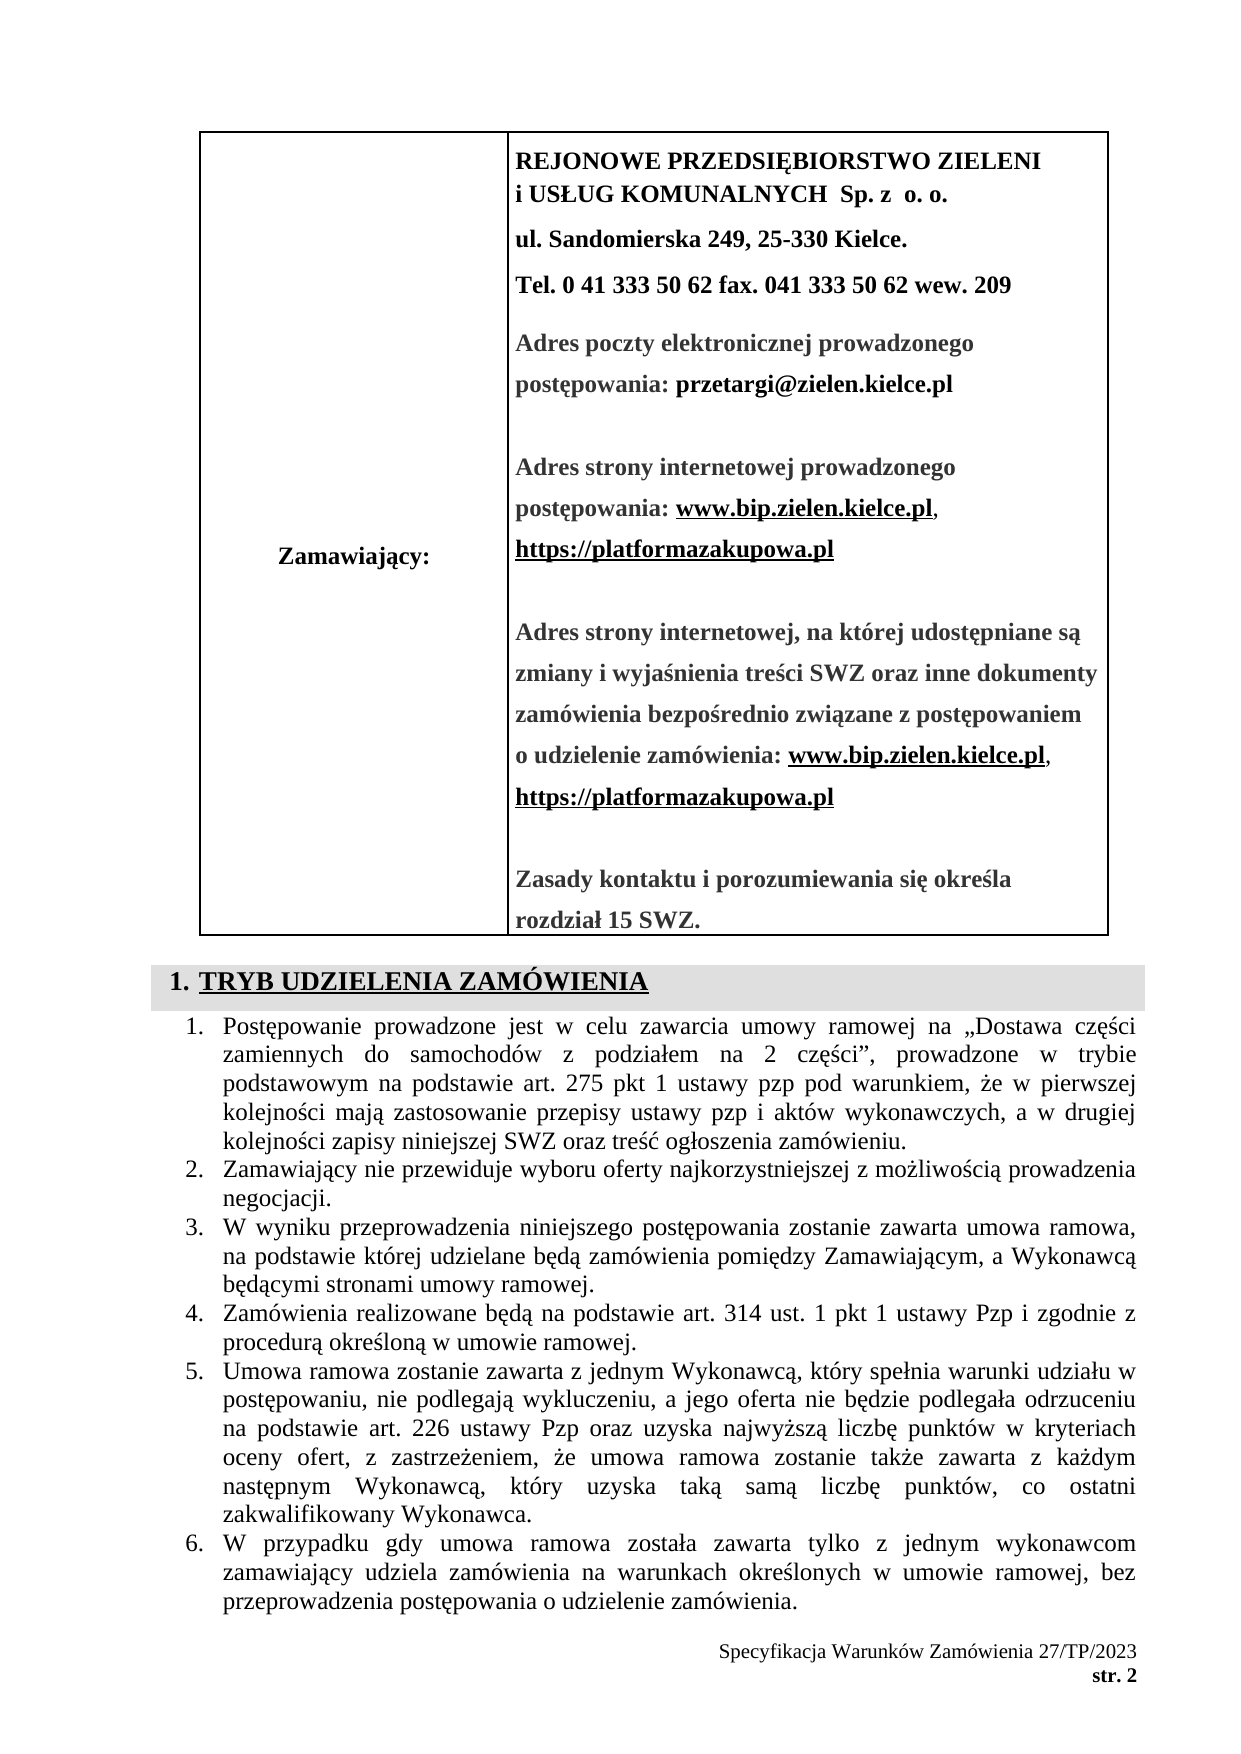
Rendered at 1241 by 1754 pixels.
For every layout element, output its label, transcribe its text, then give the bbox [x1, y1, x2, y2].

table_header [151, 965, 169, 1011]
list Zamawiający nie przewiduje wyboru oferty najkorzystniejszej z możliwością prowadzenia negocjacji. [185, 1154, 1137, 1212]
table_header Zamawiający: [201, 133, 507, 934]
list W wyniku przeprowadzenia niniejszego postępowania zostanie zawarta umowa ramowa, na podstawie której udzielane będą zamówienia pomiędzy Zamawiającym, a Wykonawcą będącymi stronami umowy ramowej. [185, 1212, 1137, 1298]
list Zamówienia realizowane będą na podstawie art. 314 ust. 1 pkt 1 ustawy Pzp i zgodnie z procedurą określoną w umowie ramowej. [185, 1298, 1137, 1356]
list W przypadku gdy umowa ramowa została zawarta tylko z jednym wykonawcom zamawiający udziela zamówienia na warunkach określonych w umowie ramowej, bez przeprowadzenia postępowania o udzielenie zamówienia. [185, 1528, 1137, 1614]
list Postępowanie prowadzone jest w celu zawarcia umowy ramowej na „Dostawa części zamiennych do samochodów z podziałem na 2 części”, prowadzone w trybie podstawowym na podstawie art. 275 pkt 1 ustawy pzp pod warunkiem, że w pierwszej kolejności mają zastosowanie przepisy ustawy pzp i aktów wykonawczych, a w drugiej kolejności zapisy niniejszej SWZ oraz treść ogłoszenia zamówieniu. [185, 1011, 1137, 1154]
table_header REJONOWE PRZEDSIĘBIORSTWO ZIELENI i USŁUG KOMUNALNYCH Sp. z o. o. ul. Sandomierska 249, 25-330 Kielce. Tel. 0 41 333 50 62 fax. 041 333 50 62 wew. 209 Adres poczty elektronicznej prowadzonego postępowania: przetargi@zielen.kielce.pl Adres strony internetowej prowadzonego postępowania: www.bip.zielen.kielce.pl, https://platformazakupowa.pl Adres strony internetowej, na której udostępniane są zmiany i wyjaśnienia treści SWZ oraz inne dokumenty zamówienia bezpośrednio związane z postępowaniem o udzielenie zamówienia: www.bip.zielen.kielce.pl, https://platformazakupowa.pl Zasady kontaktu i porozumiewania się określa rozdział 15 SWZ. [509, 133, 1107, 934]
list Umowa ramowa zostanie zawarta z jednym Wykonawcą, który spełnia warunki udziału w postępowaniu, nie podlegają wykluczeniu, a jego oferta nie będzie podlegała odrzuceniu na podstawie art. 226 ustawy Pzp oraz uzyska najwyższą liczbę punktów w kryteriach oceny ofert, z zastrzeżeniem, że umowa ramowa zostanie także zawarta z każdym następnym Wykonawcą, który uzyska taką samą liczbę punktów, co ostatni zakwalifikowany Wykonawca. [185, 1356, 1137, 1528]
table_header TRYB UDZIELENIA ZAMÓWIENIA [169, 965, 1145, 1011]
